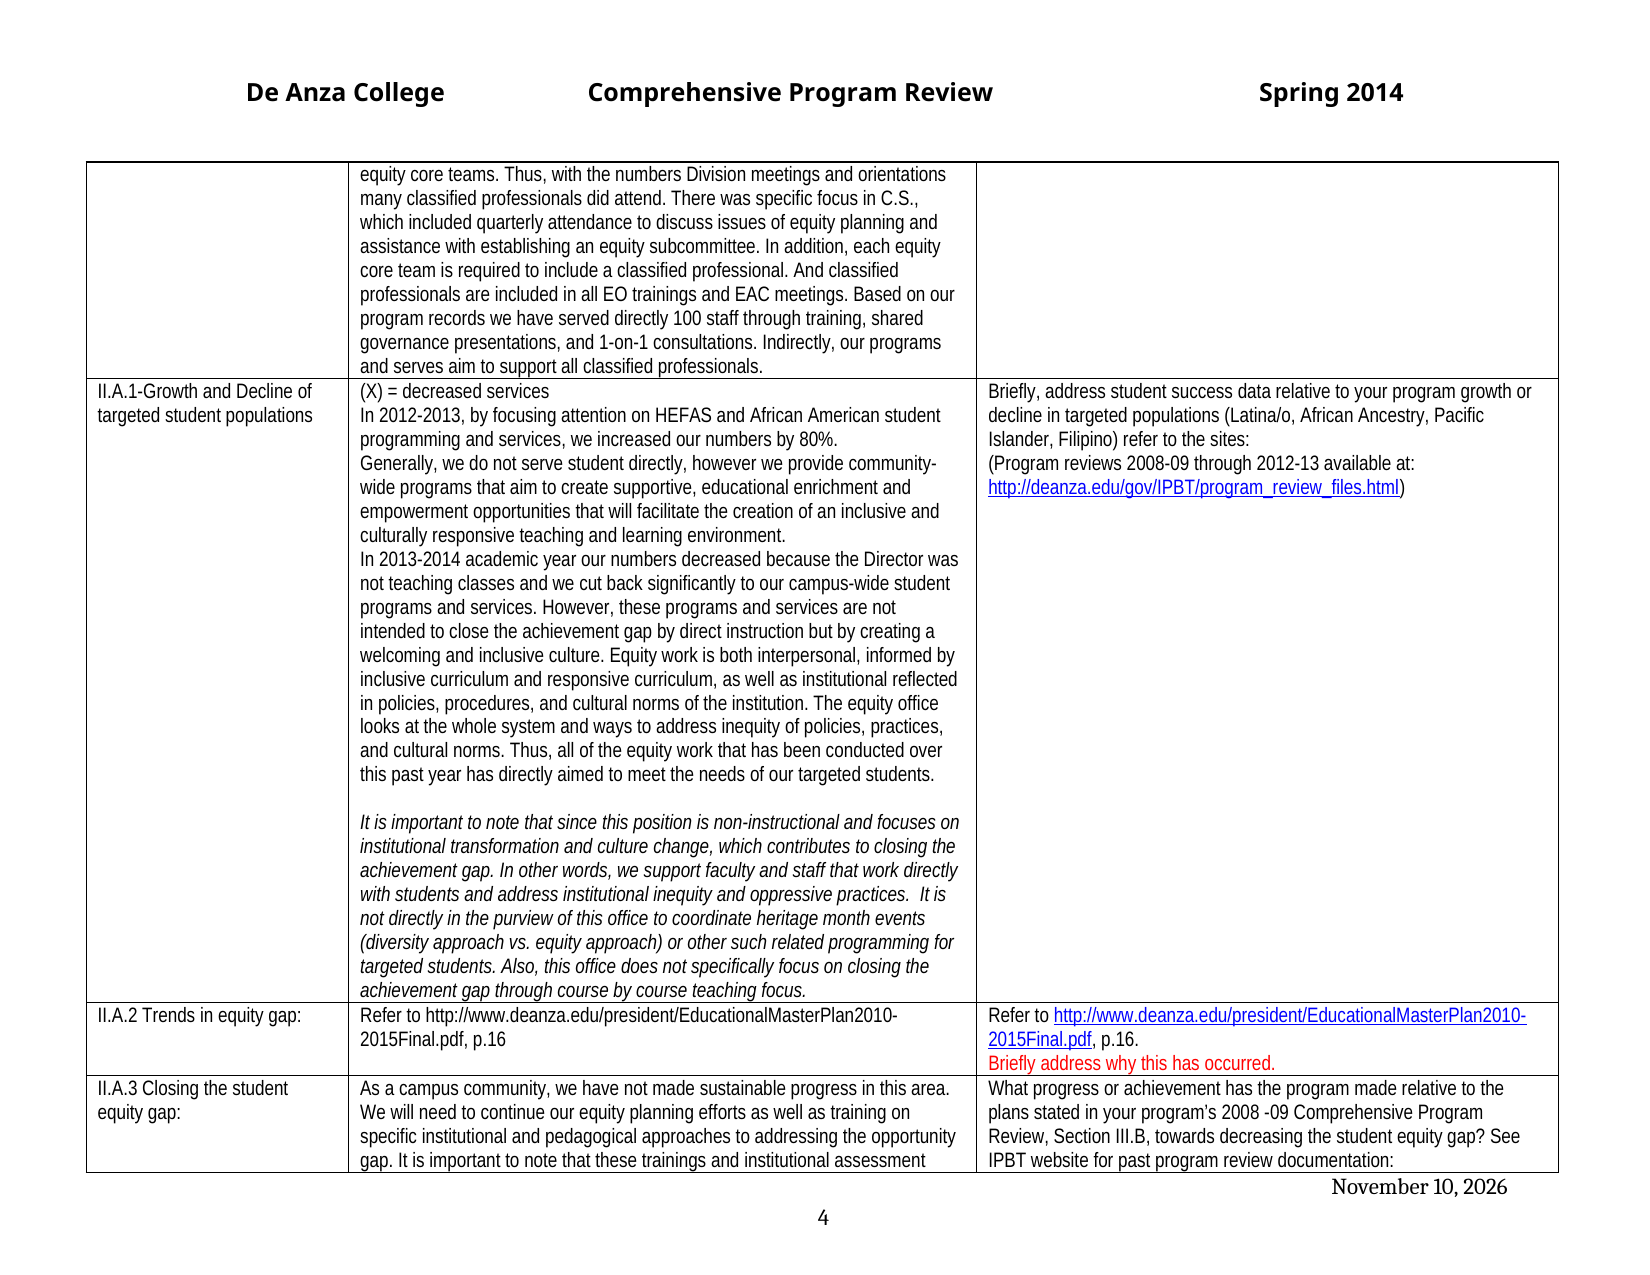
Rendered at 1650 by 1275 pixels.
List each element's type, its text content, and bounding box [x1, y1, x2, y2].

table_cell Refer to http://www.deanza.edu/president/EducationalMasterPlan2010-2015Final.pdf, p.16. Briefly address why this has occurred. [977, 1003, 1558, 1075]
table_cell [87, 163, 348, 378]
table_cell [349, 163, 976, 378]
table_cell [349, 1076, 976, 1172]
table_cell (X) = decreased services In 2012-2013, by focusing attention on HEFAS and African American student programming and services, we increased our numbers by 80%. Generally, we do not serve student directly, however we provide community-wide programs that aim to create supportive, educational enrichment and empowerment opportunities that will facilitate the creation of an inclusive and culturally responsive teaching and learning environment. In 2013-2014 academic year our numbers decreased because the Director was not teaching classes and we cut back significantly to our campus-wide student programs and services. However, these programs and services are not intended to close the achievement gap by direct instruction but by creating a welcoming and inclusive culture. Equity work is both interpersonal, informed by inclusive curriculum and responsive curriculum, as well as institutional reflected in policies, procedures, and cultural norms of the institution. The equity office looks at the whole system and ways to address inequity of policies, practices, and cultural norms. Thus, all of the equity work that has been conducted over this past year has directly aimed to meet the needs of our targeted students. It is important to note that since this position is non-instructional and focuses on institutional transformation and culture change, which contributes to closing the achievement gap. In other words, we support faculty and staff that work directly with students and address institutional inequity and oppressive practices. It is not directly in the purview of this office to coordinate heritage month events (diversity approach vs. equity approach) or other such related programming for targeted students. Also, this office does not specifically focus on closing the achievement gap through course by course teaching focus. [349, 379, 976, 1002]
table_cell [87, 1076, 348, 1172]
table_cell II.A.2 Trends in equity gap: [87, 1003, 348, 1075]
table_cell Refer to http://www.deanza.edu/president/EducationalMasterPlan2010-2015Final.pdf, p.16 [349, 1003, 976, 1075]
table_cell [977, 163, 1558, 378]
table_cell Briefly, address student success data relative to your program growth or decline in targeted populations (Latina/o, African Ancestry, Pacific Islander, Filipino) refer to the sites: (Program reviews 2008-09 through 2012-13 available at: http://deanza.edu/gov/IPBT/program_review_files.html) [977, 379, 1558, 1002]
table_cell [977, 1076, 1558, 1172]
table_cell II.A.1-Growth and Decline of targeted student populations [87, 379, 348, 1002]
